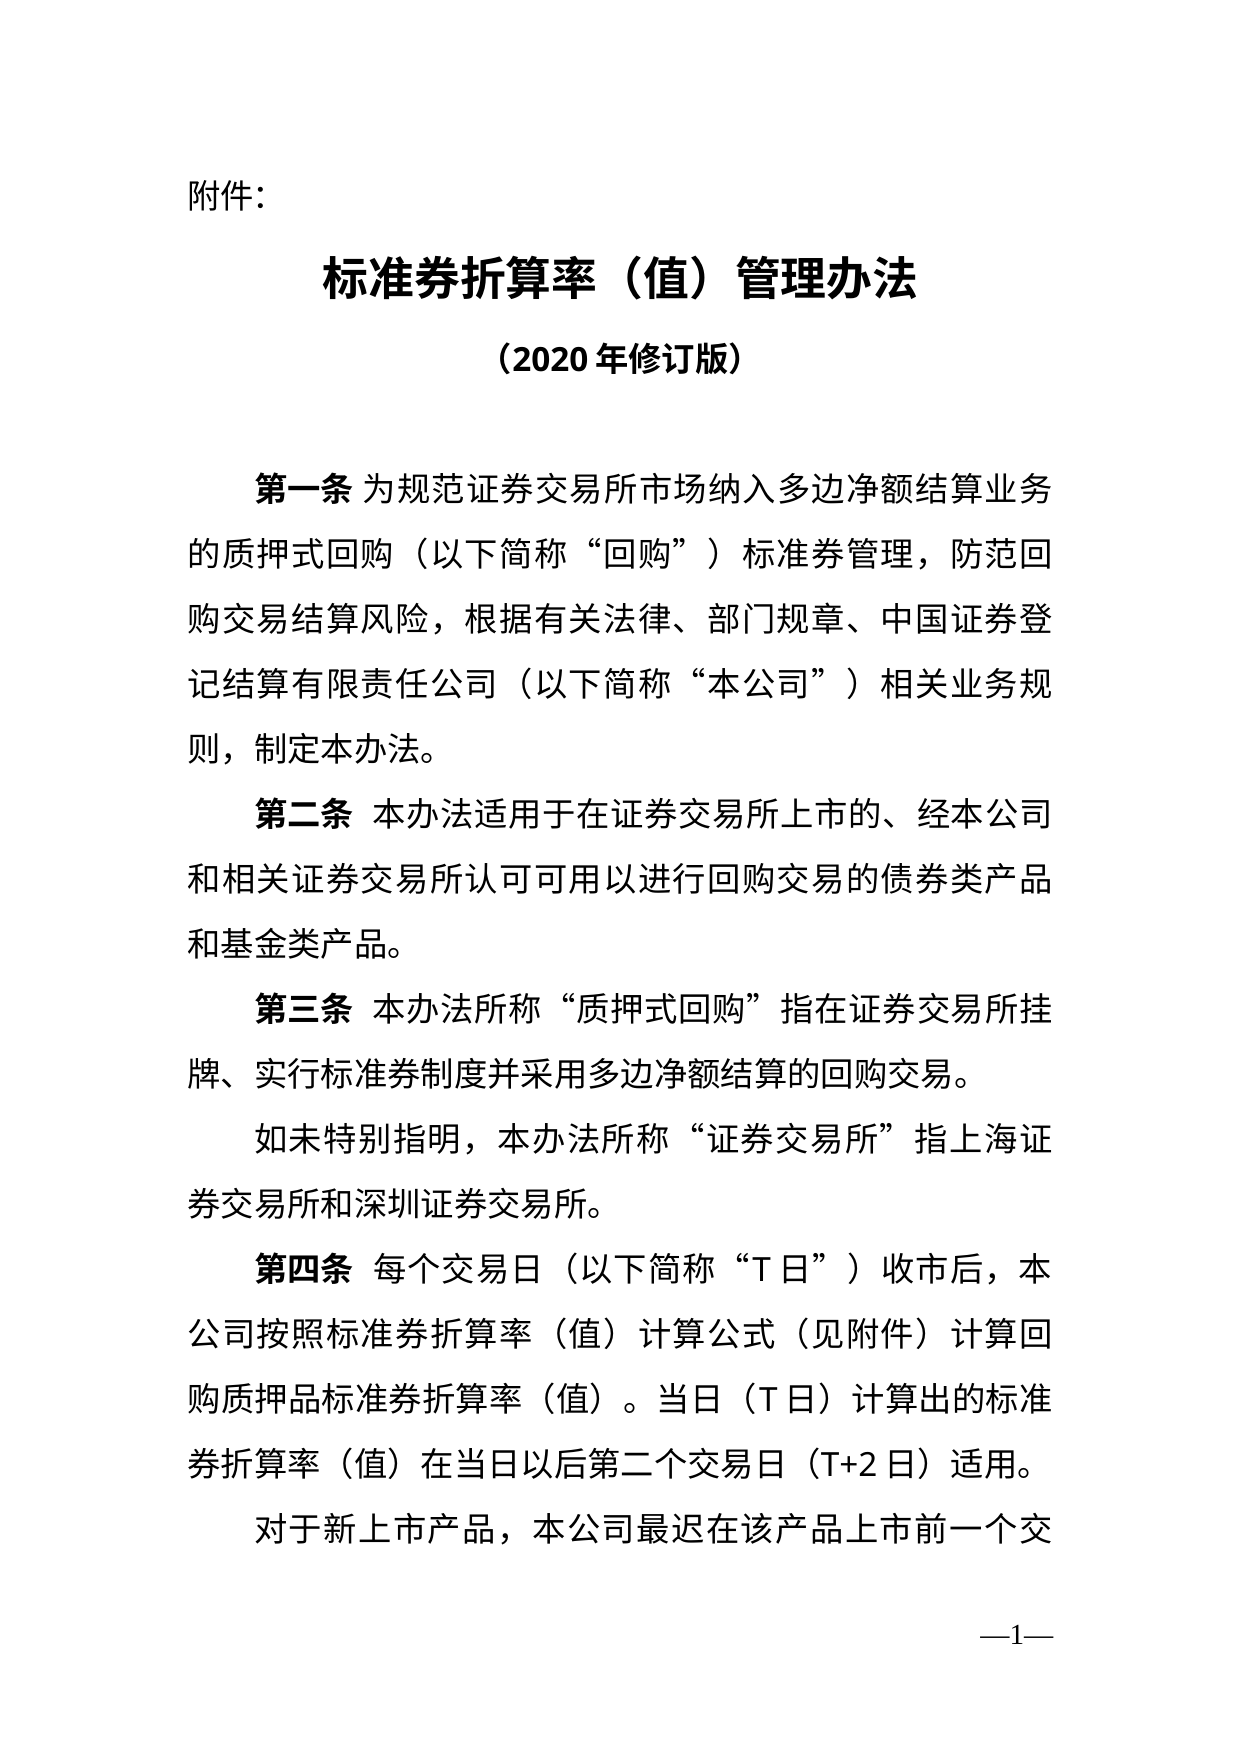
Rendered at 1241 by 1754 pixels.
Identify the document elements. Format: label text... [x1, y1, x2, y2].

text （2020年修订版） [187, 324, 1053, 389]
text 第一条 为规范证券交易所市场纳入多边净额结算业务的质押式回购（以下简称“回购”）标准券管理，防范回购交易结算风险，根据有关法律、部门规章、中国证券登记结算有限责任公司（以下简称“本公司”）相关业务规则，制定本办法。 [187, 454, 1053, 779]
text 如未特别指明，本办法所称“证券交易所”指上海证券交易所和深圳证券交易所。 [187, 1104, 1053, 1234]
text 第三条 本办法所称“质押式回购”指在证券交易所挂牌、实行标准券制度并采用多边净额结算的回购交易。 [187, 974, 1053, 1104]
text 附件： [187, 162, 919, 227]
text 第二条 本办法适用于在证券交易所上市的、经本公司和相关证券交易所认可可用以进行回购交易的债券类产品和基金类产品。 [187, 779, 1053, 974]
text 第四条 每个交易日（以下简称“T日”）收市后，本公司按照标准券折算率（值）计算公式（见附件）计算回购质押品标准券折算率（值）。当日（T日）计算出的标准券折算率（值）在当日以后第二个交易日（T+2日）适用。 [187, 1234, 1053, 1494]
text 标准券折算率（值）管理办法 [187, 227, 1053, 324]
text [187, 1494, 1053, 1559]
